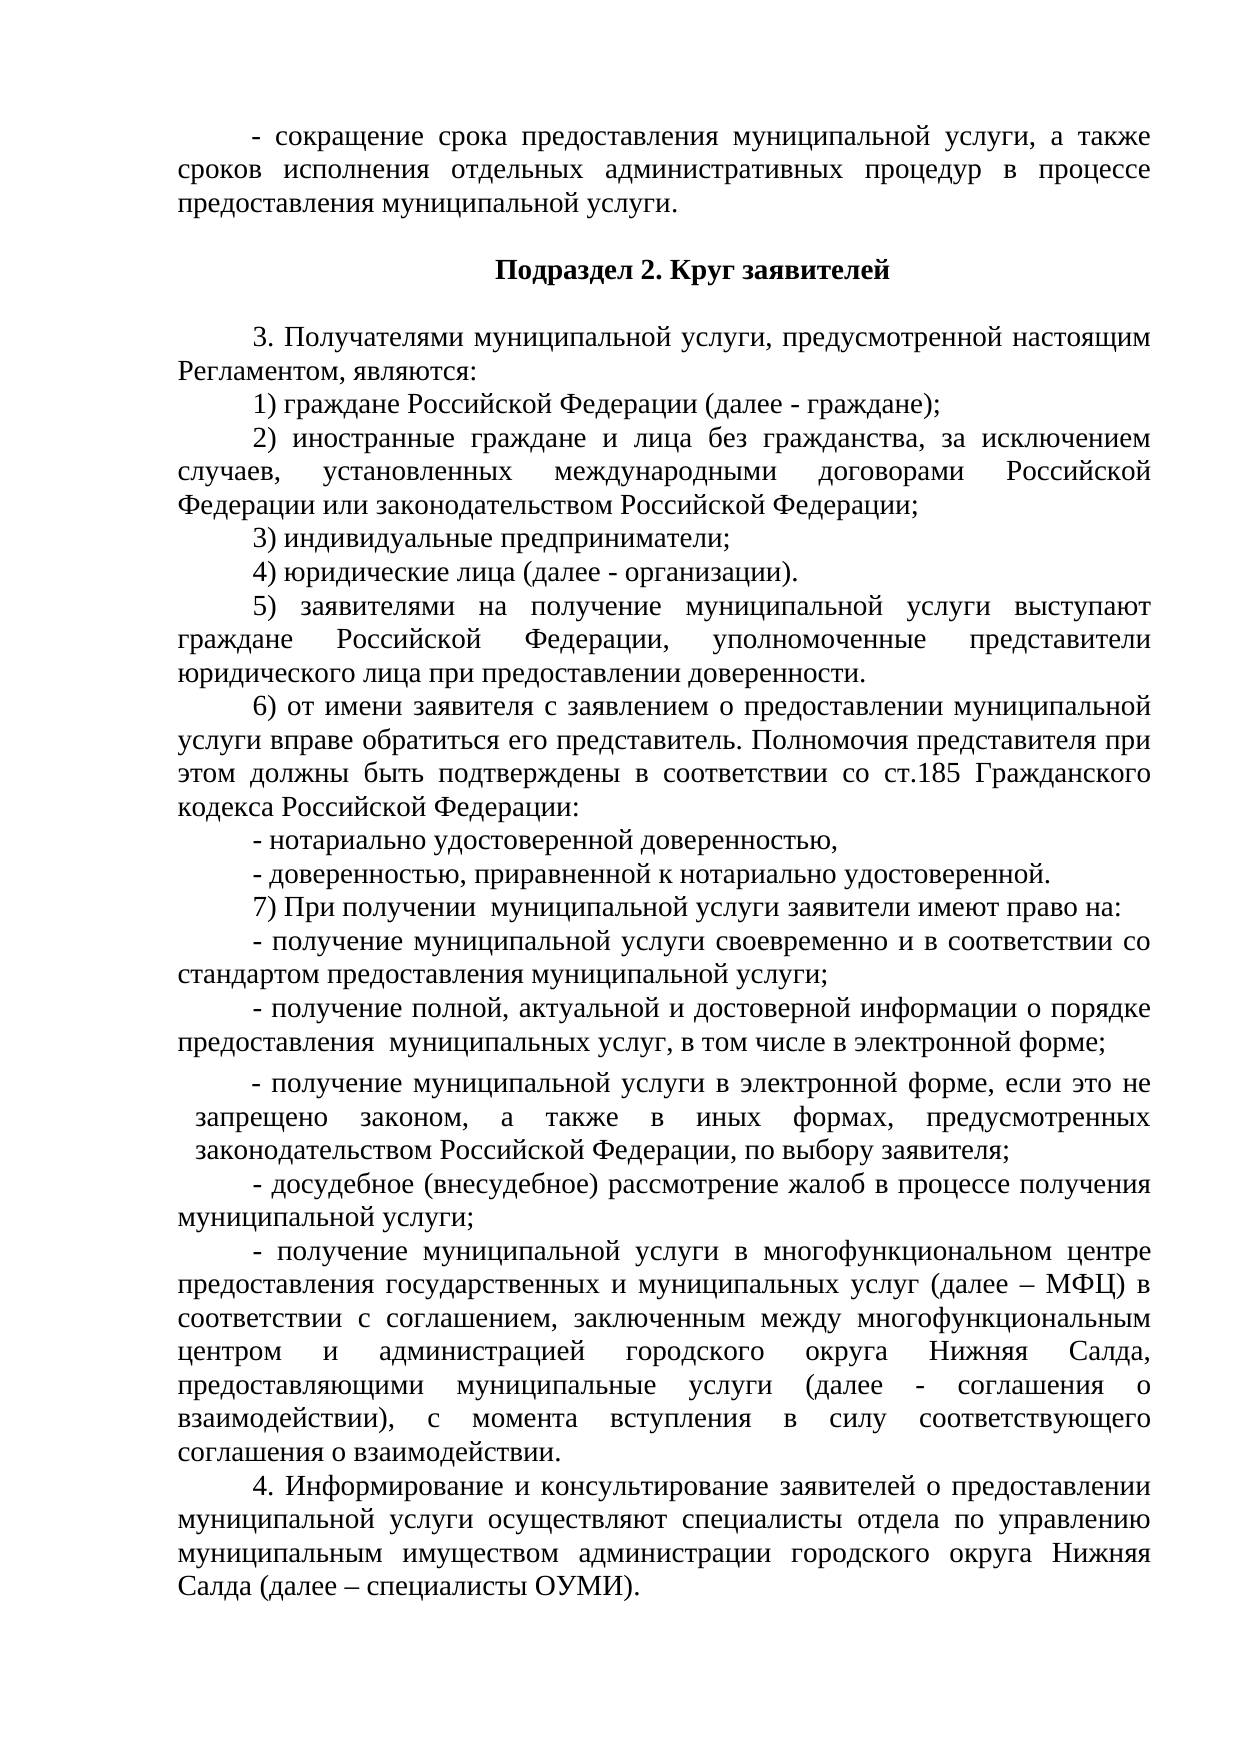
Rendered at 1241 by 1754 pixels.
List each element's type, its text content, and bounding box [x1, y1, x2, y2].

text 2) иностранные граждане и лица без гражданства, за исключением случаев, установленных международными договорами Российской Федерации или законодательством Российской Федерации; [177, 420, 1152, 521]
text - сокращение срока предоставления муниципальной услуги, а также сроков исполнения отдельных административных процедур в процессе предоставления муниципальной услуги. [177, 118, 1152, 219]
text 7) При получении муниципальной услуги заявители имеют право на: [177, 889, 1152, 923]
text 1) граждане Российской Федерации (далее - граждане); [177, 386, 1152, 420]
text Подраздел 2. Круг заявителей [177, 252, 1152, 286]
text 3. Получателями муниципальной услуги, предусмотренной настоящим Регламентом, являются: [177, 319, 1152, 386]
text - доверенностью, приравненной к нотариально удостоверенной. [177, 856, 1152, 889]
text - получение полной, актуальной и достоверной информации о порядке предоставления муниципальных услуг, в том числе в электронной форме; [177, 990, 1152, 1057]
text 4) юридические лица (далее - организации). [177, 554, 1152, 588]
text - досудебное (внесудебное) рассмотрение жалоб в процессе получения муниципальной услуги; [177, 1166, 1152, 1233]
text 6) от имени заявителя с заявлением о предоставлении муниципальной услуги вправе обратиться его представитель. Полномочия представителя при этом должны быть подтверждены в соответствии со ст.185 Гражданского кодекса Российской Федерации: [177, 688, 1152, 822]
text 5) заявителями на получение муниципальной услуги выступают граждане Российской Федерации, уполномоченные представители юридического лица при предоставлении доверенности. [177, 588, 1152, 688]
text - получение муниципальной услуги своевременно и в соответствии со стандартом предоставления муниципальной услуги; [177, 923, 1152, 990]
text - получение муниципальной услуги в многофункциональном центре предоставления государственных и муниципальных услуг (далее – МФЦ) в соответствии с соглашением, заключенным между многофункциональным центром и администрацией городского округа Нижняя Салда, предоставляющими муниципальные услуги (далее - соглашения о взаимодействии), с момента вступления в силу соответствующего соглашения о взаимодействии. [177, 1233, 1152, 1468]
text 3) индивидуальные предприниматели; [177, 521, 1152, 554]
text 4. Информирование и консультирование заявителей о предоставлении муниципальной услуги осуществляют специалисты отдела по управлению муниципальным имуществом администрации городского округа Нижняя Салда (далее – специалисты ОУМИ). [177, 1468, 1152, 1602]
text - нотариально удостоверенной доверенностью, [177, 822, 1152, 856]
text - получение муниципальной услуги в электронной форме, если это не запрещено законом, а также в иных формах, предусмотренных законодательством Российской Федерации, по выбору заявителя; [195, 1065, 1152, 1166]
